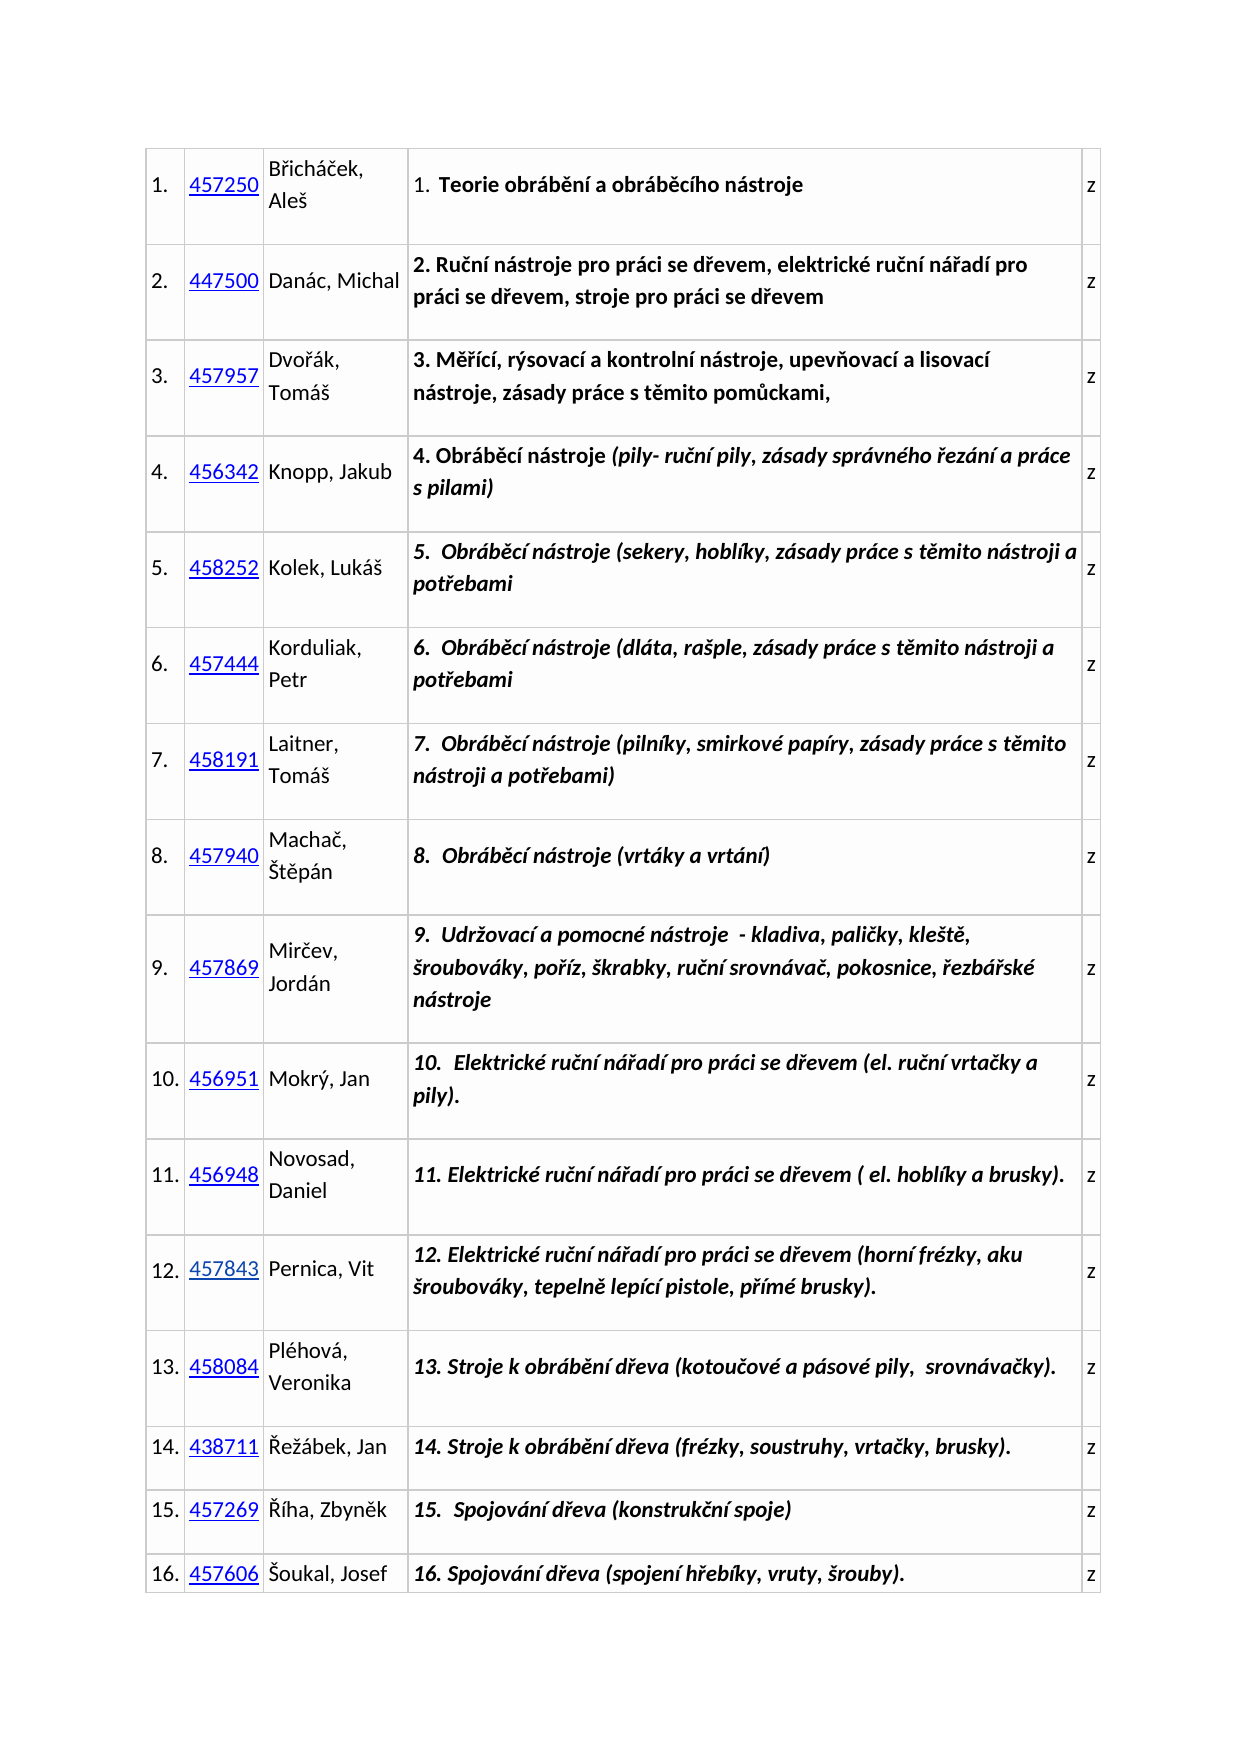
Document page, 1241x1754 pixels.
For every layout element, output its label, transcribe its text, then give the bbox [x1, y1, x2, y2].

table_cell 2. [147, 245, 184, 339]
table_header 1. [147, 149, 184, 243]
table_cell z [1083, 1491, 1100, 1553]
table_cell 14. Stroje k obrábění dřeva (frézky, soustruhy, vrtačky, brusky). [409, 1427, 1081, 1489]
table_cell 15. Spojování dřeva (konstrukční spoje) [409, 1491, 1081, 1553]
table_cell 457444 [185, 628, 263, 723]
table_cell 12. [147, 1236, 184, 1330]
table_cell 438711 [185, 1427, 263, 1489]
table_cell Říha, Zbyněk [264, 1491, 407, 1553]
table_cell 457957 [185, 341, 263, 435]
table_cell 5. [147, 533, 184, 627]
table_cell 457606 [185, 1555, 263, 1592]
table_cell z [1083, 437, 1100, 531]
table_cell 16. [147, 1555, 184, 1592]
table_cell 447500 [185, 245, 263, 339]
table_cell 14. [147, 1427, 184, 1489]
table_cell Knopp, Jakub [264, 437, 407, 531]
table_cell 457940 [185, 820, 263, 914]
table_cell Pernica, Vit [264, 1236, 407, 1330]
table_cell 9. Udržovací a pomocné nástroje - kladiva, paličky, kleště, šroubováky, poříz, škrabky, ruční srovnávač, pokosnice, řezbářské nástroje [409, 916, 1081, 1042]
table_cell Pléhová, Veronika [264, 1331, 407, 1426]
table_cell 456948 [185, 1140, 263, 1234]
table_cell 9. [147, 916, 184, 1042]
table_cell z [1083, 1140, 1100, 1234]
table_cell z [1083, 916, 1100, 1042]
table_cell 15. [147, 1491, 184, 1553]
table_cell 12. Elektrické ruční nářadí pro práci se dřevem (horní frézky, aku šroubováky, tepelně lepící pistole, přímé brusky). [409, 1236, 1081, 1330]
table_cell Laitner, Tomáš [264, 724, 407, 818]
table_cell 457269 [185, 1491, 263, 1553]
table_cell 3. [147, 341, 184, 435]
table_cell Řežábek, Jan [264, 1427, 407, 1489]
table_header 457250 [185, 149, 263, 243]
table_cell Danác, Michal [264, 245, 407, 339]
table_cell 458084 [185, 1331, 263, 1426]
table_cell z [1083, 1555, 1100, 1592]
table_cell 13. Stroje k obrábění dřeva (kotoučové a pásové pily, srovnávačky). [409, 1331, 1081, 1426]
table_cell 6. Obráběcí nástroje (dláta, rašple, zásady práce s těmito nástroji a potřebami [409, 628, 1081, 723]
table_cell 458191 [185, 724, 263, 818]
table_cell z [1083, 1331, 1100, 1426]
table_cell 4. Obráběcí nástroje (pily- ruční pily, zásady správného řezání a práce s pilami) [409, 437, 1081, 531]
table_cell Kolek, Lukáš [264, 533, 407, 627]
table_cell z [1083, 820, 1100, 914]
table_cell 10. Elektrické ruční nářadí pro práci se dřevem (el. ruční vrtačky a pily). [409, 1044, 1081, 1138]
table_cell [409, 1555, 1081, 1592]
table_cell 5. Obráběcí nástroje (sekery, hoblíky, zásady práce s těmito nástroji a potřebami [409, 533, 1081, 627]
table_cell z [1083, 1236, 1100, 1330]
table_cell z [1083, 533, 1100, 627]
table_cell 3. Měřící, rýsovací a kontrolní nástroje, upevňovací a lisovací nástroje, zásady práce s těmito pomůckami, [409, 341, 1081, 435]
table_cell Novosad, Daniel [264, 1140, 407, 1234]
table_cell 4. [147, 437, 184, 531]
table_cell z [1083, 628, 1100, 723]
table_header Břicháček, Aleš [264, 149, 407, 243]
table_cell 7. [147, 724, 184, 818]
table_cell 6. [147, 628, 184, 723]
table_cell z [1083, 341, 1100, 435]
table_cell z [1083, 724, 1100, 818]
table_cell 10. [147, 1044, 184, 1138]
table_cell z [1083, 245, 1100, 339]
table_cell 456951 [185, 1044, 263, 1138]
table_header 1. Teorie obrábění a obráběcího nástroje [409, 149, 1081, 243]
table_cell Šoukal, Josef [264, 1555, 407, 1592]
table_cell Mirčev, Jordán [264, 916, 407, 1042]
table_header z [1083, 149, 1100, 243]
table_cell 11. [147, 1140, 184, 1234]
table_cell z [1083, 1044, 1100, 1138]
table_cell 7. Obráběcí nástroje (pilníky, smirkové papíry, zásady práce s těmito nástroji a potřebami) [409, 724, 1081, 818]
table_cell 457869 [185, 916, 263, 1042]
table_cell z [1083, 1427, 1100, 1489]
table_cell 13. [147, 1331, 184, 1426]
table_cell Dvořák, Tomáš [264, 341, 407, 435]
table_cell Machač, Štěpán [264, 820, 407, 914]
table_cell Korduliak, Petr [264, 628, 407, 723]
table_cell 458252 [185, 533, 263, 627]
table_cell Mokrý, Jan [264, 1044, 407, 1138]
table_cell 8. [147, 820, 184, 914]
table_cell 11. Elektrické ruční nářadí pro práci se dřevem ( el. hoblíky a brusky). [409, 1140, 1081, 1234]
table_cell 2. Ruční nástroje pro práci se dřevem, elektrické ruční nářadí pro práci se dřevem, stroje pro práci se dřevem [409, 245, 1081, 339]
table_cell 456342 [185, 437, 263, 531]
table_cell 457843 [185, 1236, 263, 1330]
table_cell 8. Obráběcí nástroje (vrtáky a vrtání) [409, 820, 1081, 914]
